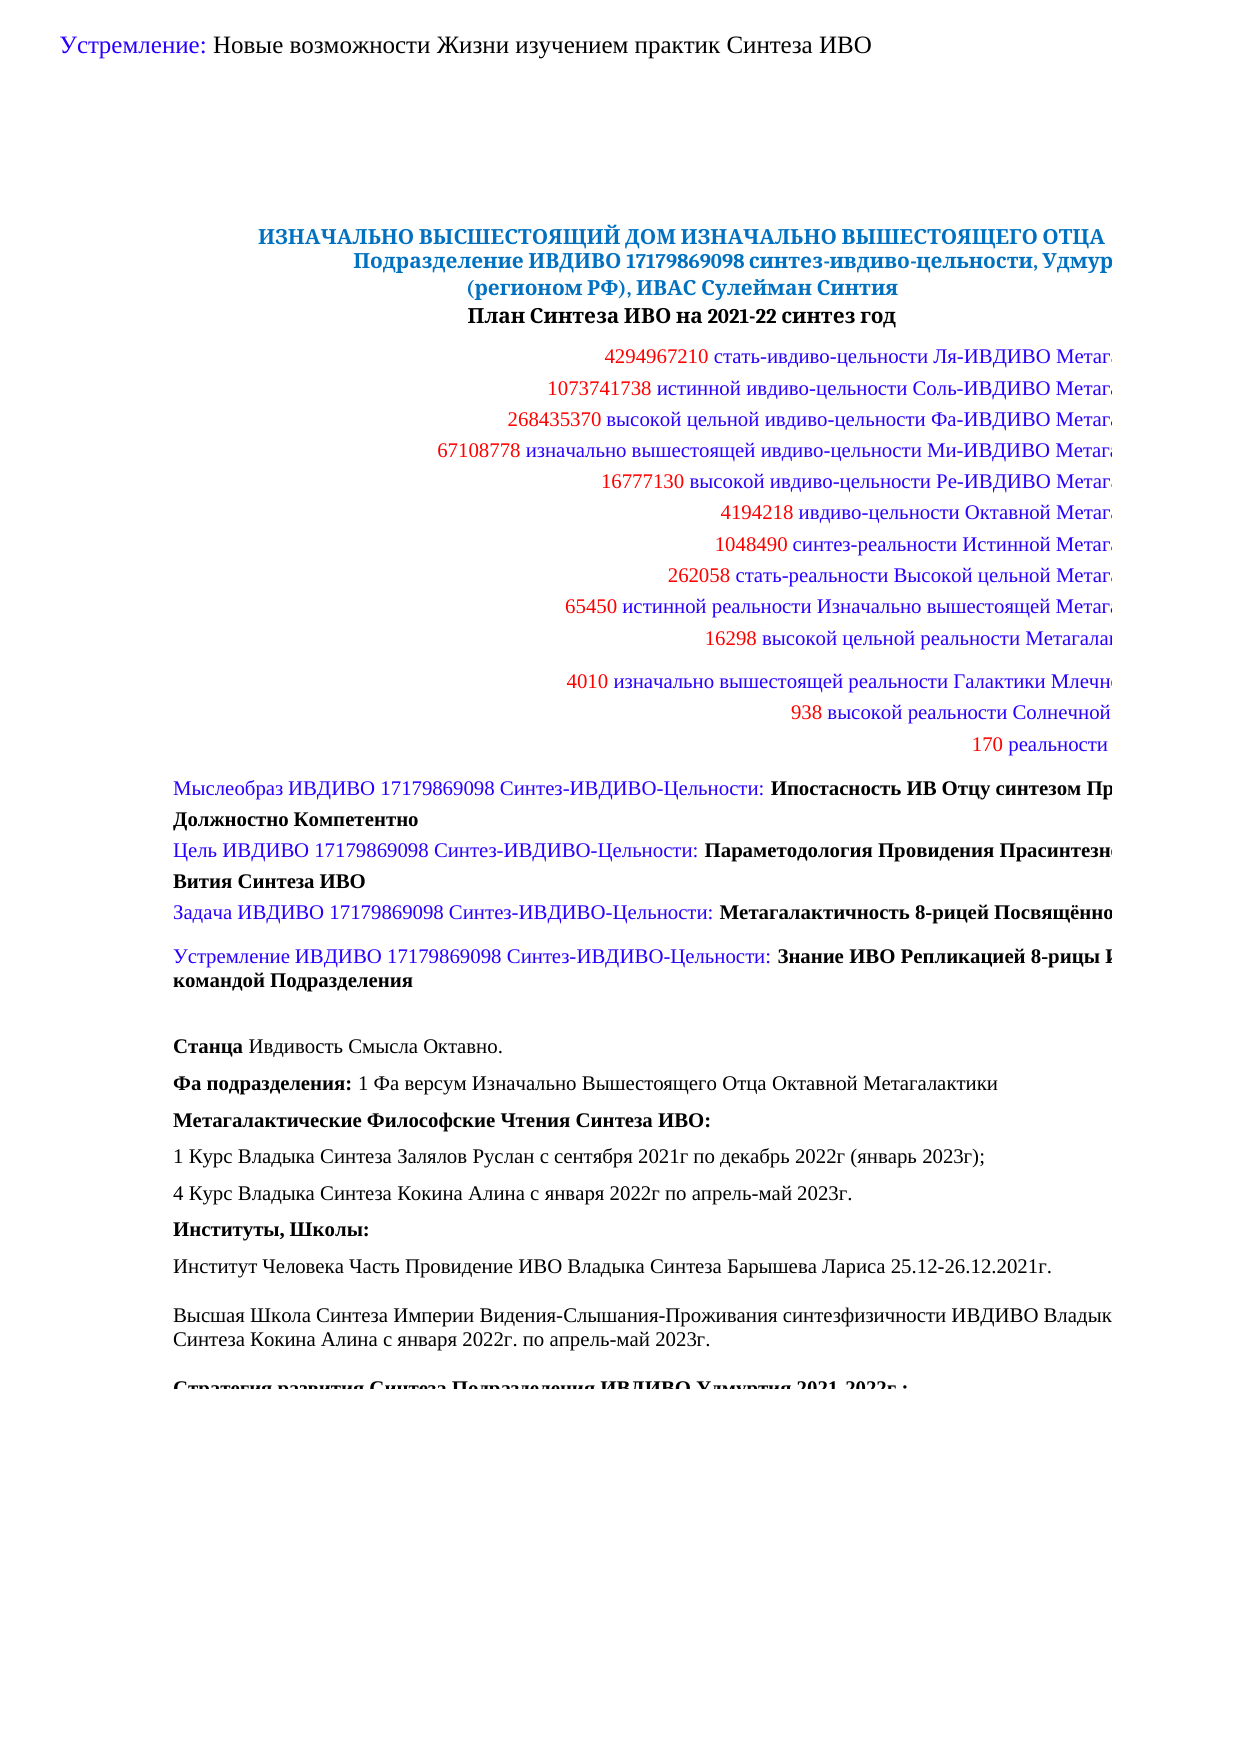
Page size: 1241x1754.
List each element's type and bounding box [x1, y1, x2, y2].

text [59, 30, 1199, 1389]
